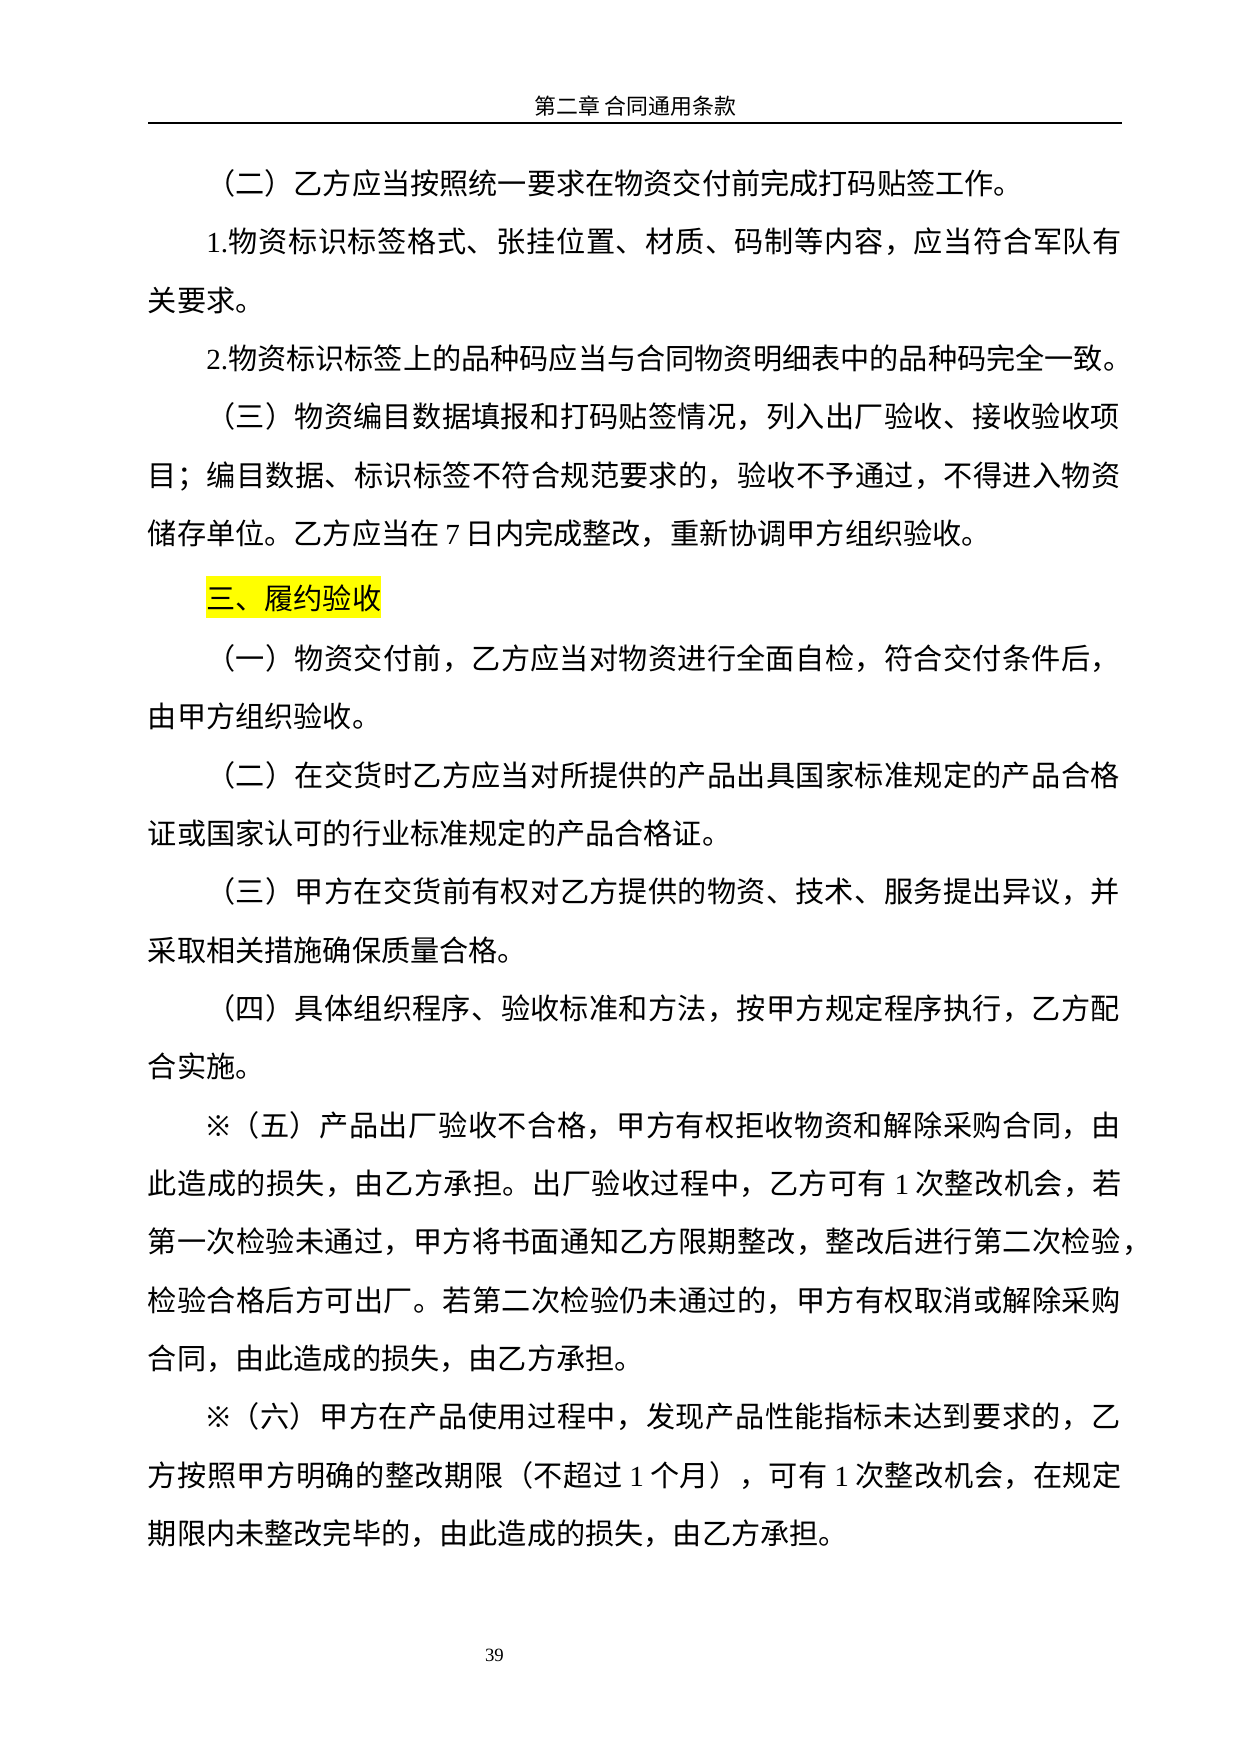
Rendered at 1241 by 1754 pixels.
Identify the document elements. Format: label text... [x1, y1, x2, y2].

text （三）甲方在交货前有权对乙方提供的物资、技术、服务提出异议，并采取相关措施确保质量合格。 [148, 856, 1122, 973]
text （二）在交货时乙方应当对所提供的产品出具国家标准规定的产品合格证或国家认可的行业标准规定的产品合格证。 [148, 739, 1122, 856]
text （一）物资交付前，乙方应当对物资进行全面自检，符合交付条件后，由甲方组织验收。 [148, 623, 1122, 739]
text （四）具体组织程序、验收标准和方法，按甲方规定程序执行，乙方配合实施。 [148, 973, 1122, 1089]
text （三）物资编目数据填报和打码贴签情况，列入出厂验收、接收验收项目；编目数据、标识标签不符合规范要求的，验收不予通过，不得进入物资储存单位。乙方应当在7日内完成整改，重新协调甲方组织验收。 [148, 381, 1122, 556]
text 2.物资标识标签上的品种码应当与合同物资明细表中的品种码完全一致。 [148, 323, 1122, 381]
text （二）乙方应当按照统一要求在物资交付前完成打码贴签工作。 [148, 148, 1122, 206]
text ※（六）甲方在产品使用过程中，发现产品性能指标未达到要求的，乙方按照甲方明确的整改期限（不超过1个月），可有1次整改机会，在规定期限内未整改完毕的，由此造成的损失，由乙方承担。 [148, 1381, 1122, 1556]
text 1.物资标识标签格式、张挂位置、材质、码制等内容，应当符合军队有关要求。 [148, 206, 1122, 323]
text ※（五）产品出厂验收不合格，甲方有权拒收物资和解除采购合同，由此造成的损失，由乙方承担。出厂验收过程中，乙方可有1次整改机会，若第一次检验未通过，甲方将书面通知乙方限期整改，整改后进行第二次检验，检验合格后方可出厂。若第二次检验仍未通过的，甲方有权取消或解除采购合同，由此造成的损失，由乙方承担。 [148, 1089, 1122, 1381]
subtitle 三、履约验收 [148, 556, 1122, 623]
